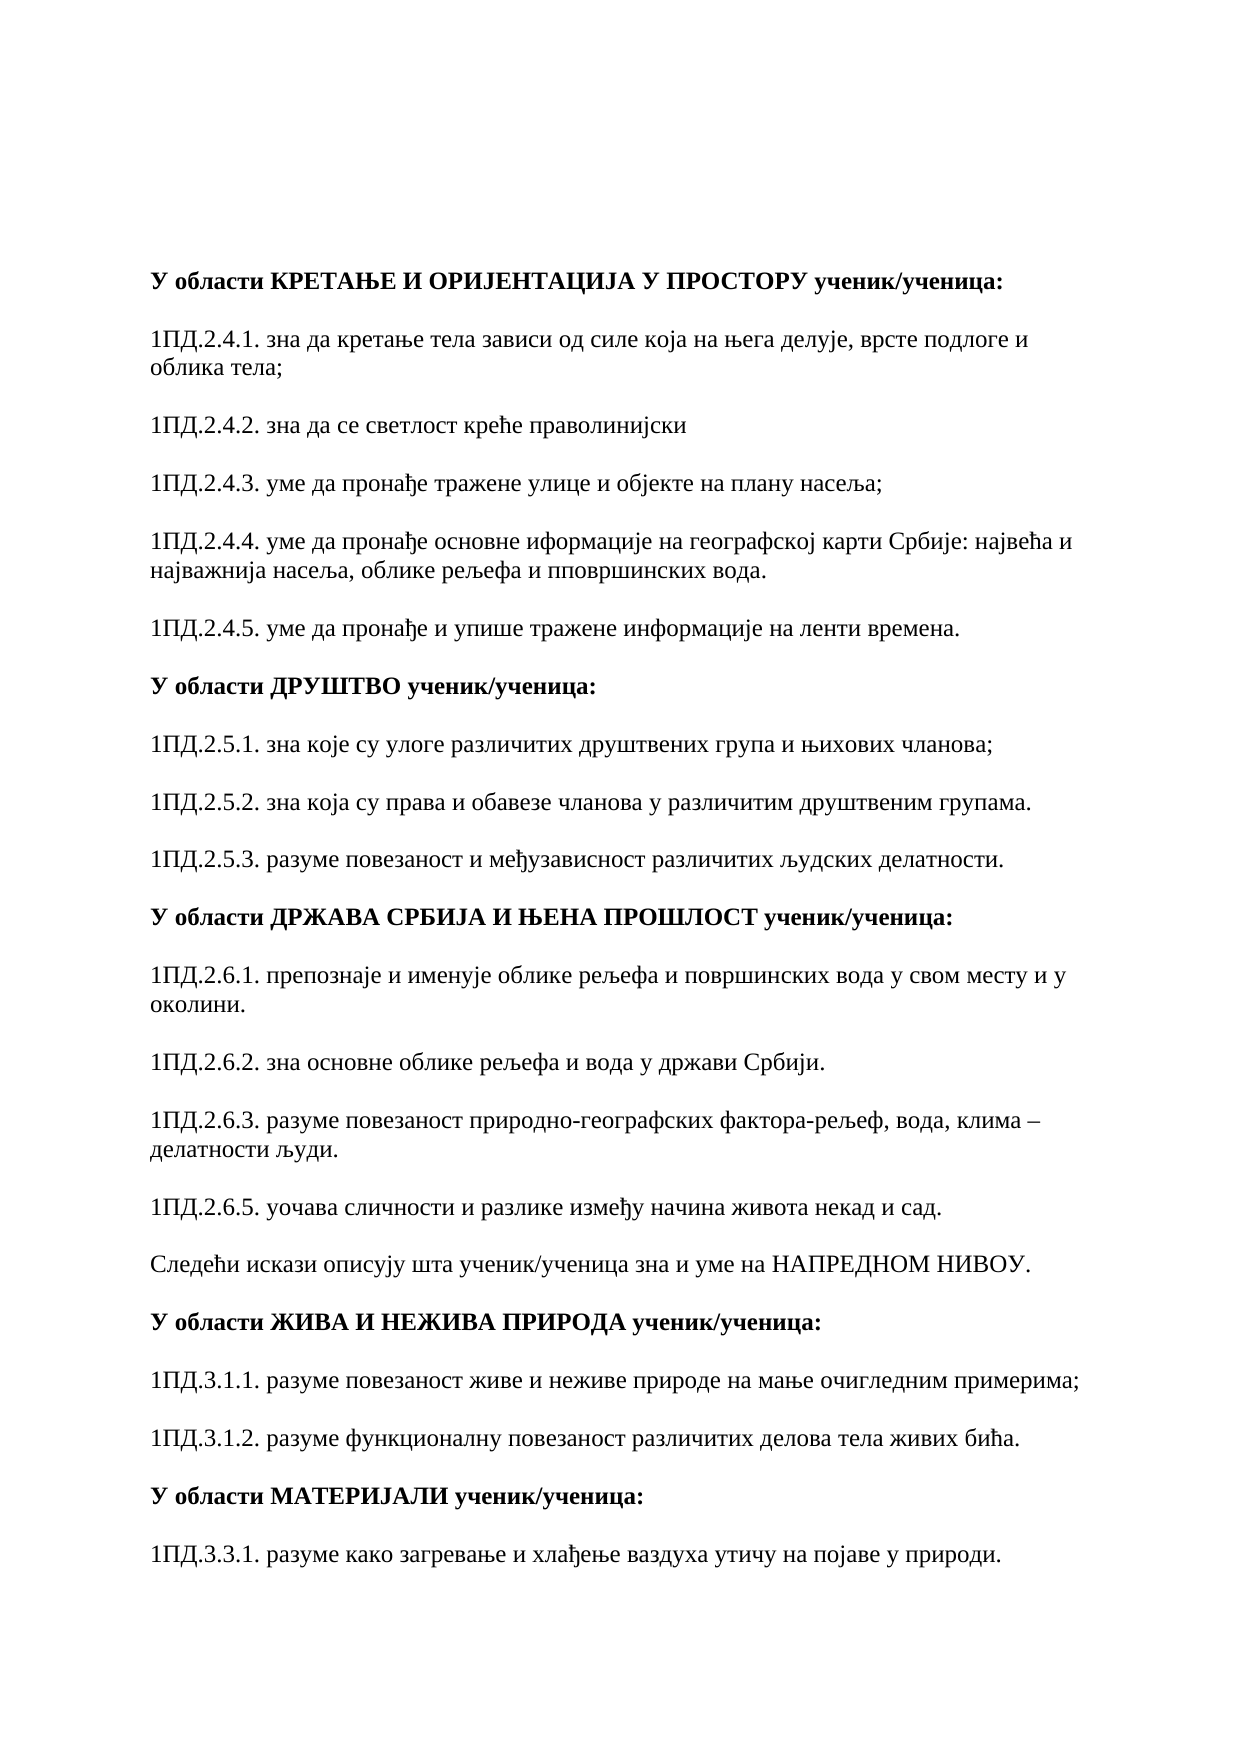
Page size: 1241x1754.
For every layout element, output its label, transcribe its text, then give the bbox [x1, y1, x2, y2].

text 1ПД.2.4.3. уме да пронађе тражене улице и објекте на плану насеља; [150, 468, 1090, 497]
text 1ПД.2.5.1. зна које су улоге различитих друштвених група и њихових чланова; [150, 729, 1090, 757]
text 1ПД.2.4.4. уме да пронађе основне иформације на географској карти Србије: највећа и најважнија насеља, облике рељефа и пповршинских вода. [150, 526, 1090, 584]
text 1ПД.3.3.1. разуме како загревање и хлађење ваздуха утичу на појаве у природи. [150, 1539, 1090, 1568]
text 1ПД.3.1.1. разуме повезаност живе и неживе природе на мање очигледним примерима; [150, 1365, 1090, 1394]
text 1ПД.2.6.3. разуме повезаност природно-географских фактора-рељеф, вода, клима – делатности људи. [150, 1105, 1090, 1162]
text 1ПД.2.5.2. зна која су права и обавезе чланова у различитим друштвеним групама. [150, 787, 1090, 815]
text 1ПД.2.6.1. препознаје и именује облике рељефа и површинских вода у свом месту и у околини. [150, 960, 1090, 1018]
text 1ПД.3.1.2. разуме функционалну повезаност различитих делова тела живих бића. [150, 1423, 1090, 1452]
text 1ПД.2.4.1. зна да кретање тела зависи од силе која на њега делује, врсте подлоге и облика тела; [150, 324, 1090, 381]
text У области ДРЖАВА СРБИЈА И ЊЕНА ПРОШЛОСТ ученик/ученица: [150, 902, 1090, 931]
text У области КРЕТАЊЕ И ОРИЈЕНТАЦИЈА У ПРОСТОРУ ученик/ученица: [150, 266, 1090, 294]
text 1ПД.2.4.2. зна да се светлост креће праволинијски [150, 410, 1090, 439]
text 1ПД.2.6.5. уочава сличности и разлике између начина живота некад и сад. [150, 1192, 1090, 1220]
text У области ДРУШТВО ученик/ученица: [150, 671, 1090, 699]
text Следећи искази описују шта ученик/ученица зна и уме на НАПРЕДНОМ НИВОУ. [150, 1249, 1090, 1278]
text 1ПД.2.5.3. разуме повезаност и међузависност различитих људских делатности. [150, 844, 1090, 873]
text У области ЖИВА И НЕЖИВА ПРИРОДА ученик/ученица: [150, 1307, 1090, 1336]
text 1ПД.2.6.2. зна основне облике рељефа и вода у држави Србији. [150, 1047, 1090, 1076]
text 1ПД.2.4.5. уме да пронађе и упише тражене информације на ленти времена. [150, 613, 1090, 642]
text У области МАТЕРИЈАЛИ ученик/ученица: [150, 1481, 1090, 1510]
